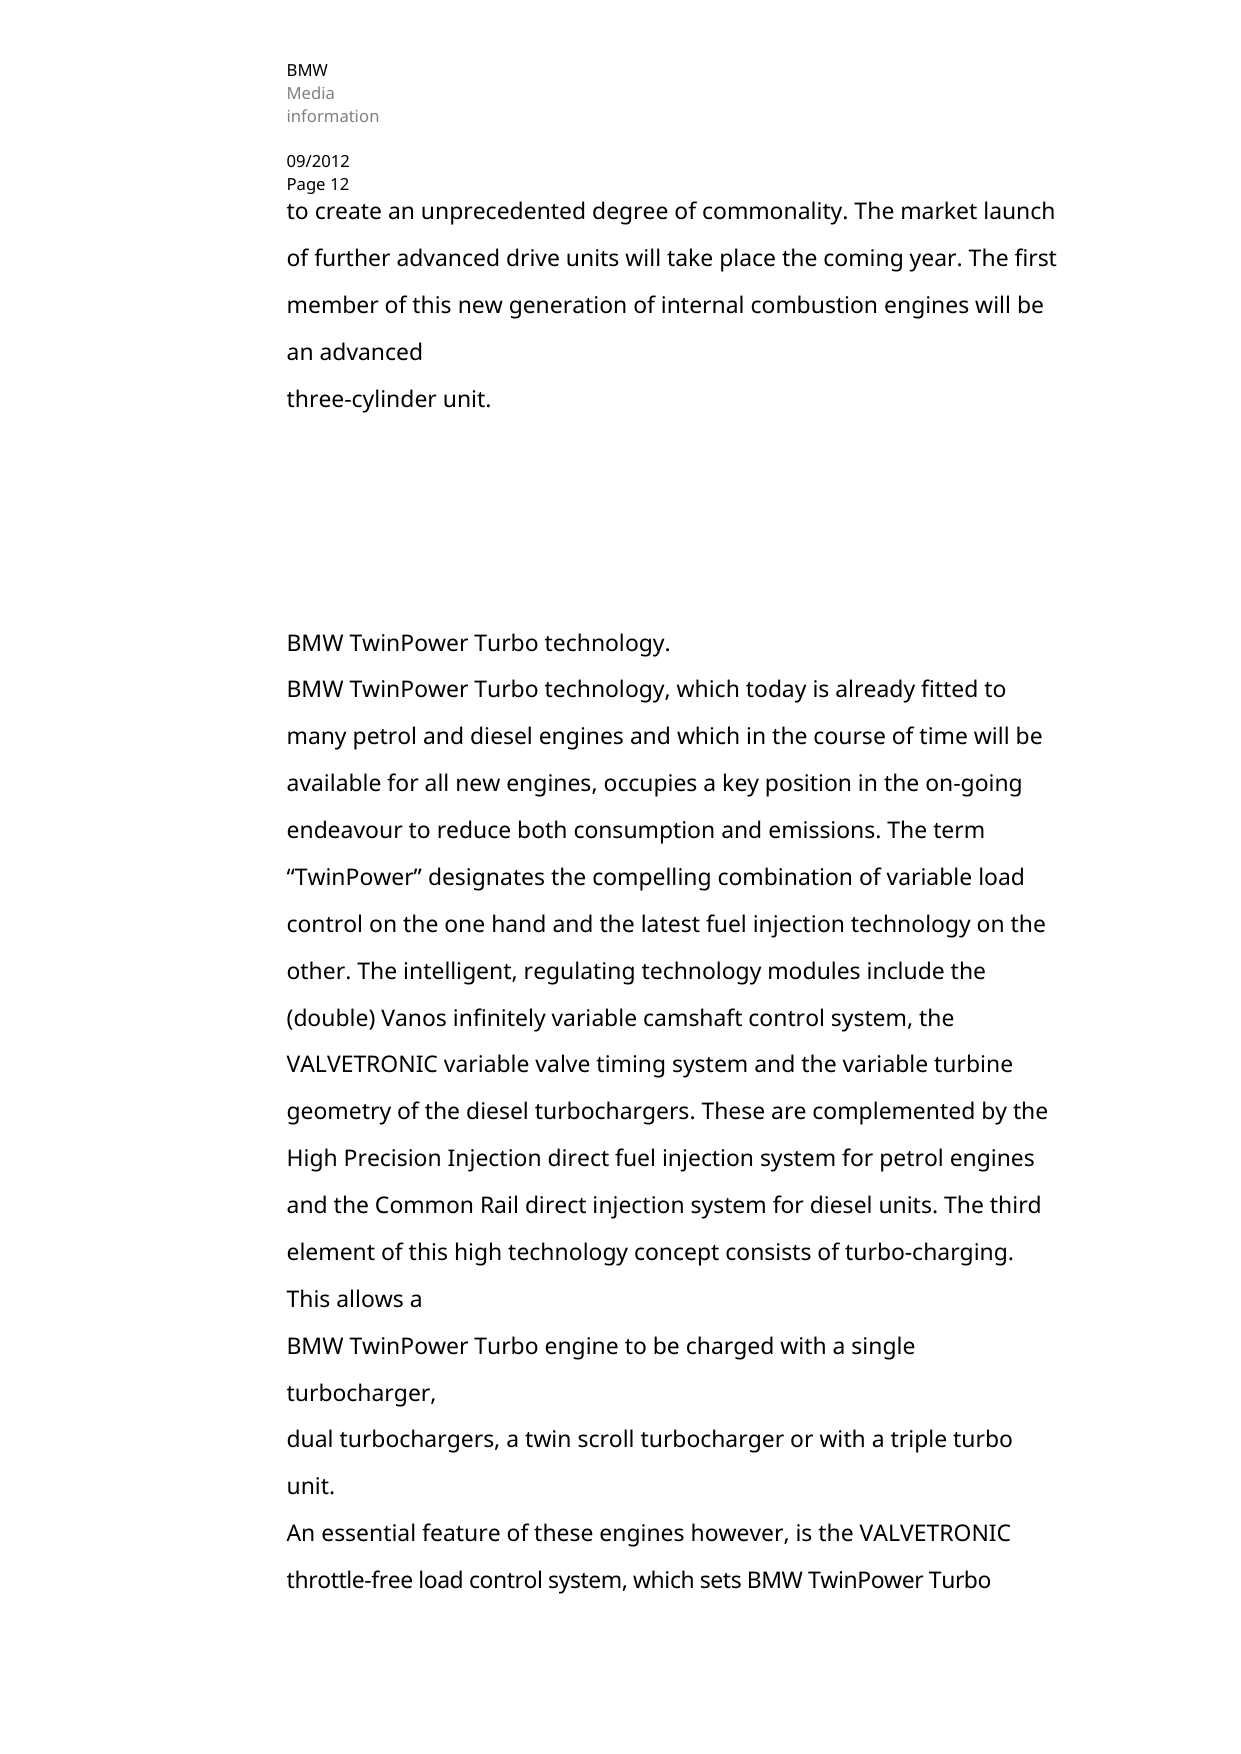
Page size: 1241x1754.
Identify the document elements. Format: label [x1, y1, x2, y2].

text [286, 627, 1063, 1595]
text [286, 195, 1063, 414]
